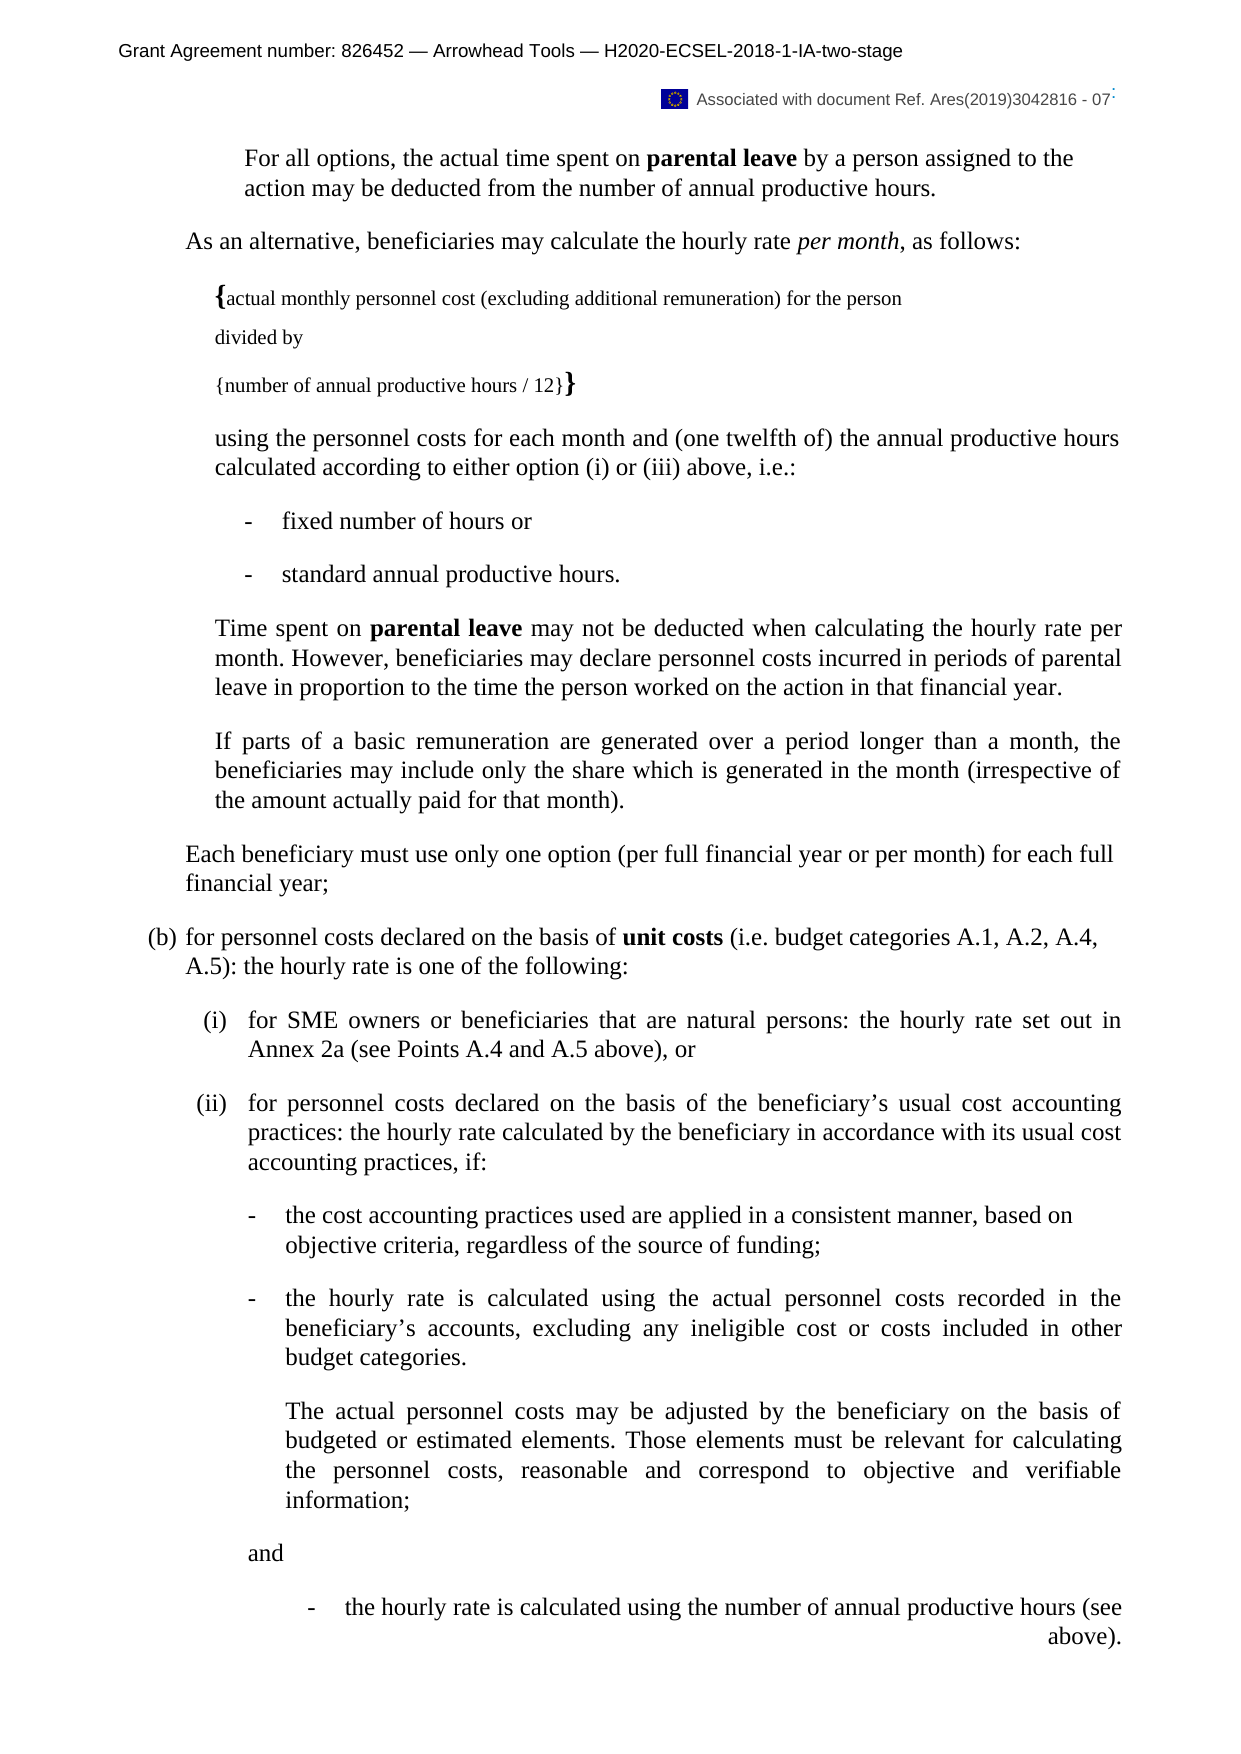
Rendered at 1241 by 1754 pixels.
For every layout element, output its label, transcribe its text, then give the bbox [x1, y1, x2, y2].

text {number of annual productive hours / 12}} [214, 365, 1134, 399]
text Each beneficiary must use only one option (per full financial year or per month) for each full financial year; [185, 839, 1134, 897]
text {actual monthly personnel cost (excluding additional remuneration) for the person divided by [214, 278, 920, 349]
text If parts of a basic remuneration are generated over a period longer than a month, the beneficiaries may include only the share which is generated in the month (irrespective of the amount actually paid for that month). [214, 726, 1122, 814]
list the cost accounting practices used are applied in a consistent manner, based on objective criteria, regardless of the source of funding; [248, 1200, 1122, 1259]
list for personnel costs declared on the basis of unit costs (i.e. budget categories A.1, A.2, A.4, A.5): the hourly rate is one of the following: [148, 922, 1122, 980]
list for personnel costs declared on the basis of the beneficiary’s usual cost accounting practices: the hourly rate calculated by the beneficiary in accordance with its usual cost accounting practices, if: [196, 1088, 1122, 1176]
text Time spent on parental leave may not be deducted when calculating the hourly rate per month. However, beneficiaries may declare personnel costs incurred in periods of parental leave in proportion to the time the person worked on the action in that financial year. [214, 613, 1122, 701]
list for SME owners or beneficiaries that are natural persons: the hourly rate set out in Annex 2a (see Points A.4 and A.5 above), or [203, 1005, 1122, 1063]
list the hourly rate is calculated using the actual personnel costs recorded in the beneficiary’s accounts, excluding any ineligible cost or costs included in other budget categories. [248, 1283, 1122, 1371]
subtitle using the personnel costs for each month and (one twelfth of) the annual productive hours calculated according to either option (i) or (iii) above, i.e.: [214, 423, 1121, 481]
list fixed number of hours or [244, 506, 1134, 535]
picture [661, 89, 689, 109]
text As an alternative, beneficiaries may calculate the hourly rate per month, as follows: [185, 226, 1134, 255]
text and [248, 1538, 1134, 1567]
list the hourly rate is calculated using the number of annual productive hours (see above). [248, 1592, 1122, 1649]
text The actual personnel costs may be adjusted by the beneficiary on the basis of budgeted or estimated elements. Those elements must be relevant for calculating the personnel costs, reasonable and correspond to objective and verifiable information; [285, 1396, 1122, 1513]
list standard annual productive hours. [244, 559, 1134, 588]
subtitle For all options, the actual time spent on parental leave by a person assigned to the action may be deducted from the number of annual productive hours. [244, 143, 1134, 202]
